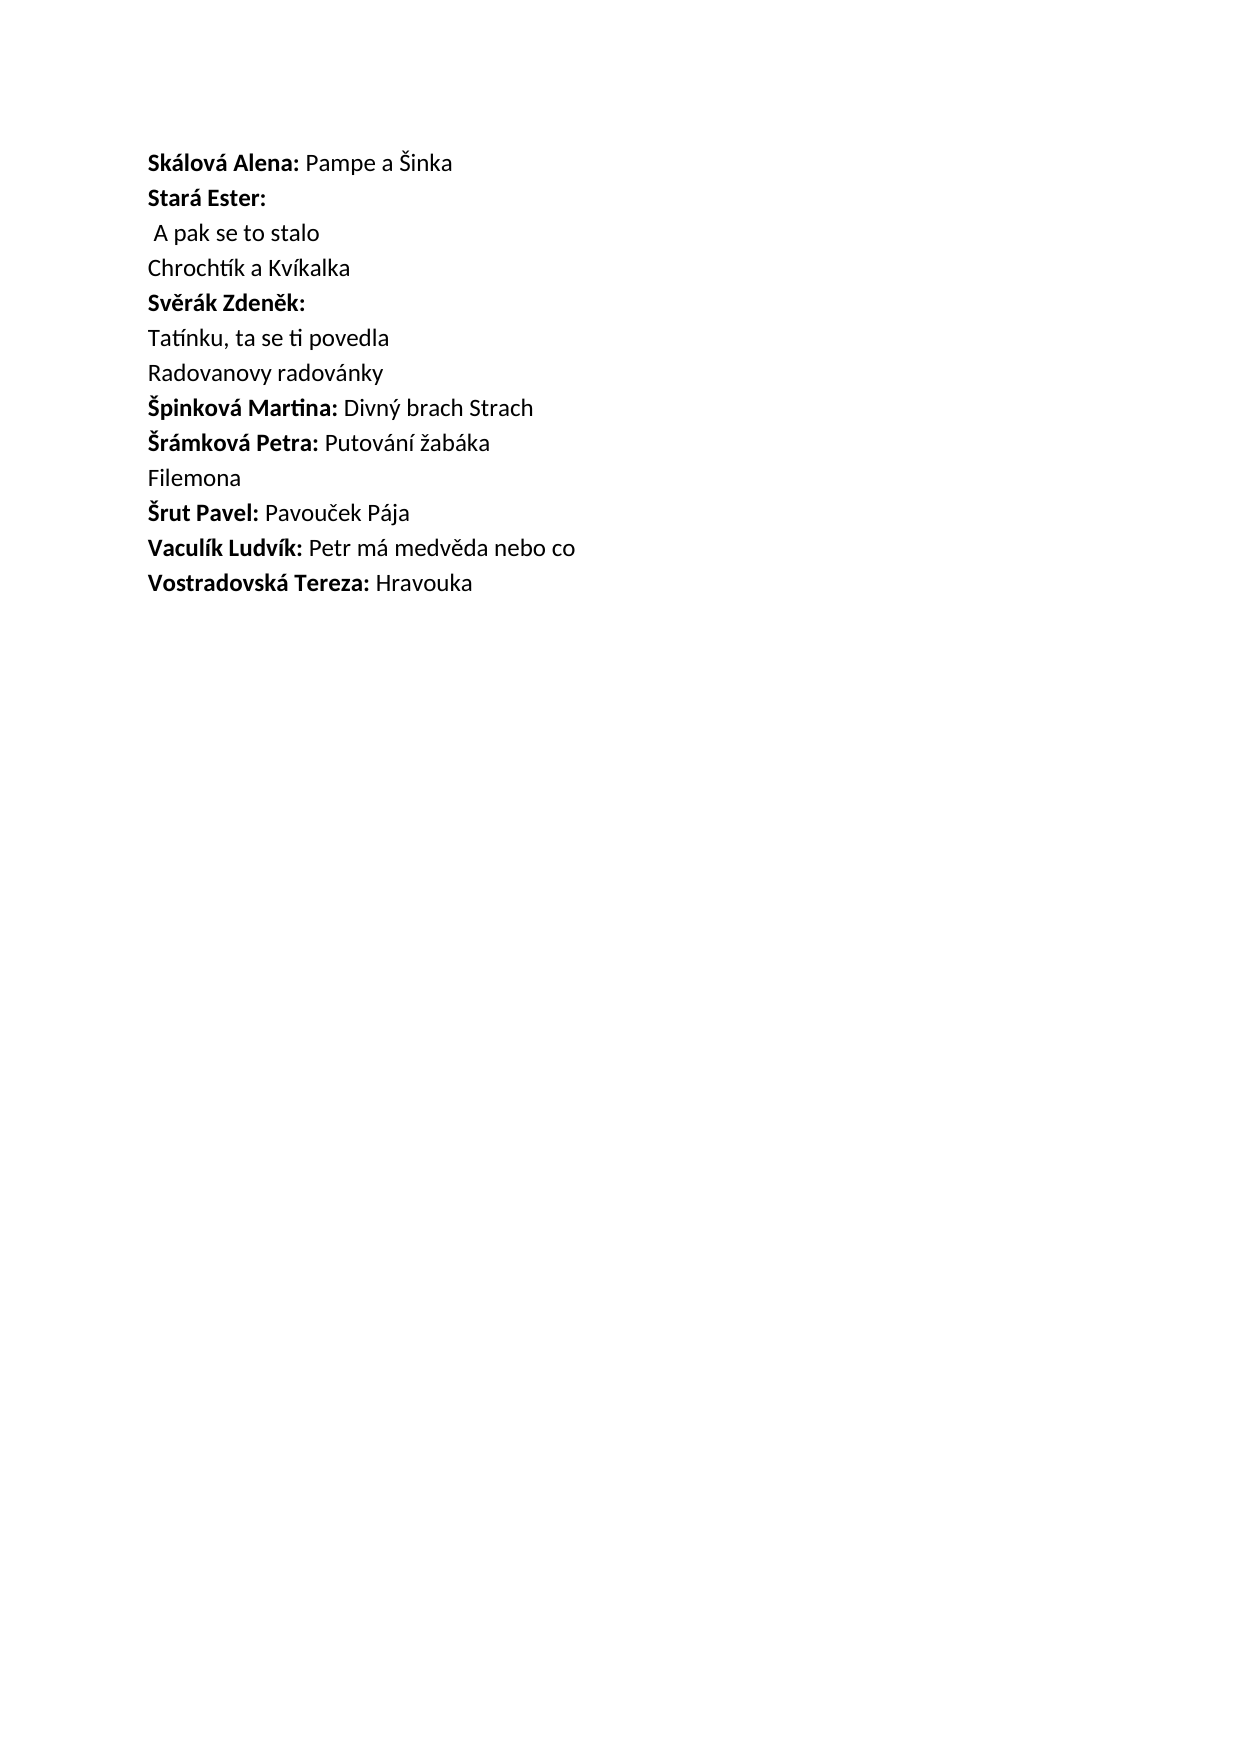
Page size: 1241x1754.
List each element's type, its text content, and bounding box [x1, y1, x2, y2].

text Vostradovská Tereza: Hravouka [148, 568, 583, 598]
text Špinková Martina: Divný brach Strach [148, 393, 583, 423]
text Skálová Alena: Pampe a Šinka [148, 148, 583, 178]
text Šrámková Petra: Putování žabáka Filemona [148, 428, 583, 493]
text Stará Ester: [148, 183, 583, 213]
text Chrochtík a Kvíkalka [148, 253, 583, 283]
text Tatínku, ta se ti povedla [148, 323, 583, 353]
text Šrut Pavel: Pavouček Pája [148, 498, 583, 528]
text Radovanovy radovánky [148, 358, 583, 388]
text A pak se to stalo [148, 218, 583, 248]
text Vaculík Ludvík: Petr má medvěda nebo co [148, 533, 583, 563]
text Svěrák Zdeněk: [148, 288, 583, 318]
